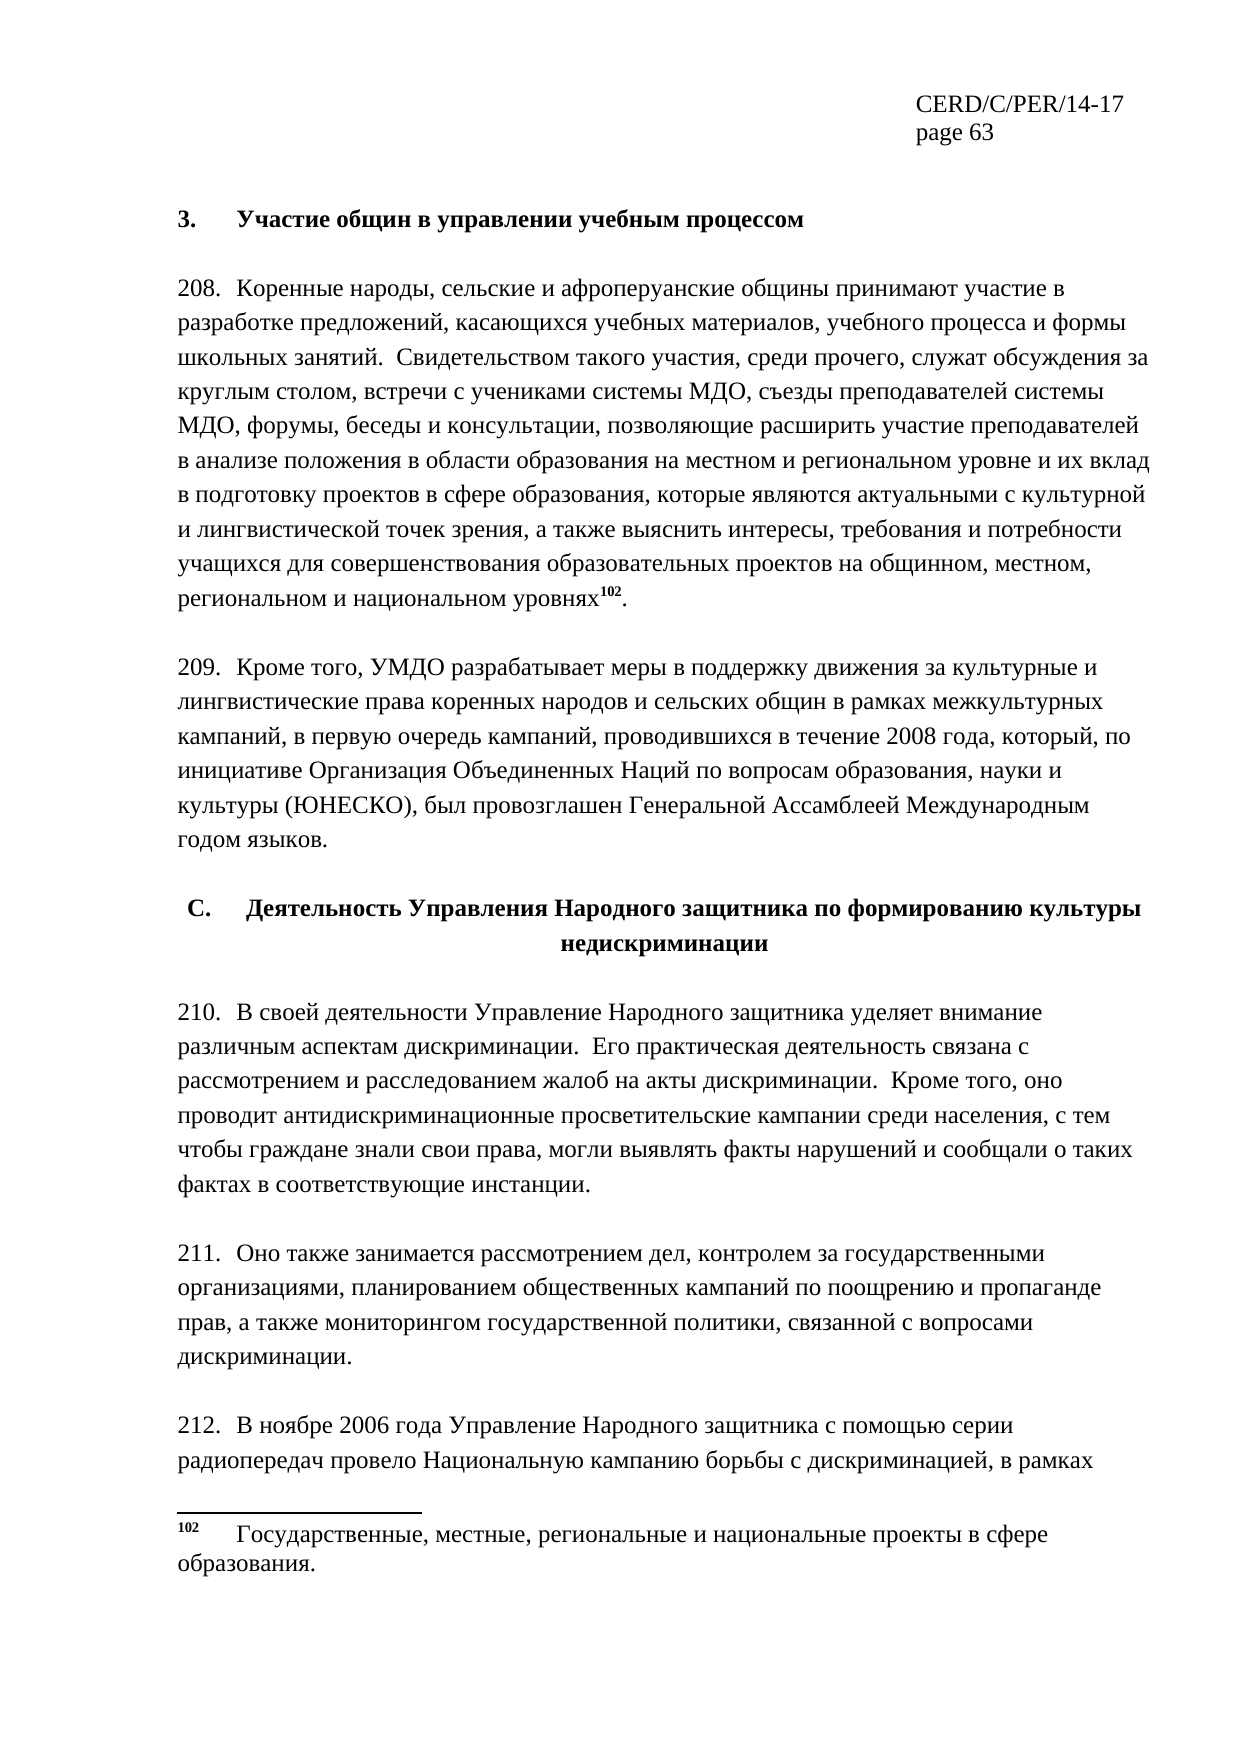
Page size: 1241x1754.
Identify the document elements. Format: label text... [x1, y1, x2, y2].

text 211. Оно также занимается рассмотрением дел, контролем за государственными организациями, планированием общественных кампаний по поощрению и пропаганде прав, а также мониторингом государственной политики, связанной с вопросами дискриминации. [177, 1238, 1152, 1370]
text 3. Участие общин в управлении учебным процессом [177, 204, 1152, 232]
text C. Деятельность Управления Народного защитника по формированию культуры недискриминации [177, 893, 1152, 956]
text 208. Коренные народы, сельские и афроперуанские общины принимают участие в разработке предложений, касающихся учебных материалов, учебного процесса и формы школьных занятий. Свидетельством такого участия, среди прочего, служат обсуждения за круглым столом, встречи с учениками системы МДО, съезды преподавателей системы МДО, форумы, беседы и консультации, позволяющие расширить участие преподавателей в анализе положения в области образования на местном и региональном уровне и их вклад в подготовку проектов в сфере образования, которые являются актуальными с культурной и лингвистической точек зрения, а также выяснить интересы, требования и потребности учащихся для совершенствования образовательных проектов на общинном, местном, региональном и национальном уровнях. [177, 273, 1152, 612]
text 209. Кроме того, УМДО разрабатывает меры в поддержку движения за культурные и лингвистические права коренных народов и сельских общин в рамках межкультурных кампаний, в первую очередь кампаний, проводившихся в течение 2008 года, который, по инициативе Организация Объединенных Наций по вопросам образования, науки и культуры (ЮНЕСКО), был провозглашен Генеральной Ассамблеей Международным годом языков. [177, 652, 1152, 853]
text 210. В своей деятельности Управление Народного защитника уделяет внимание различным аспектам дискриминации. Его практическая деятельность связана с рассмотрением и расследованием жалоб на акты дискриминации. Кроме того, оно проводит антидискриминационные просветительские кампании среди населения, с тем чтобы граждане знали свои права, могли выявлять факты нарушений и сообщали о таких фактах в соответствующие инстанции. [177, 997, 1152, 1198]
